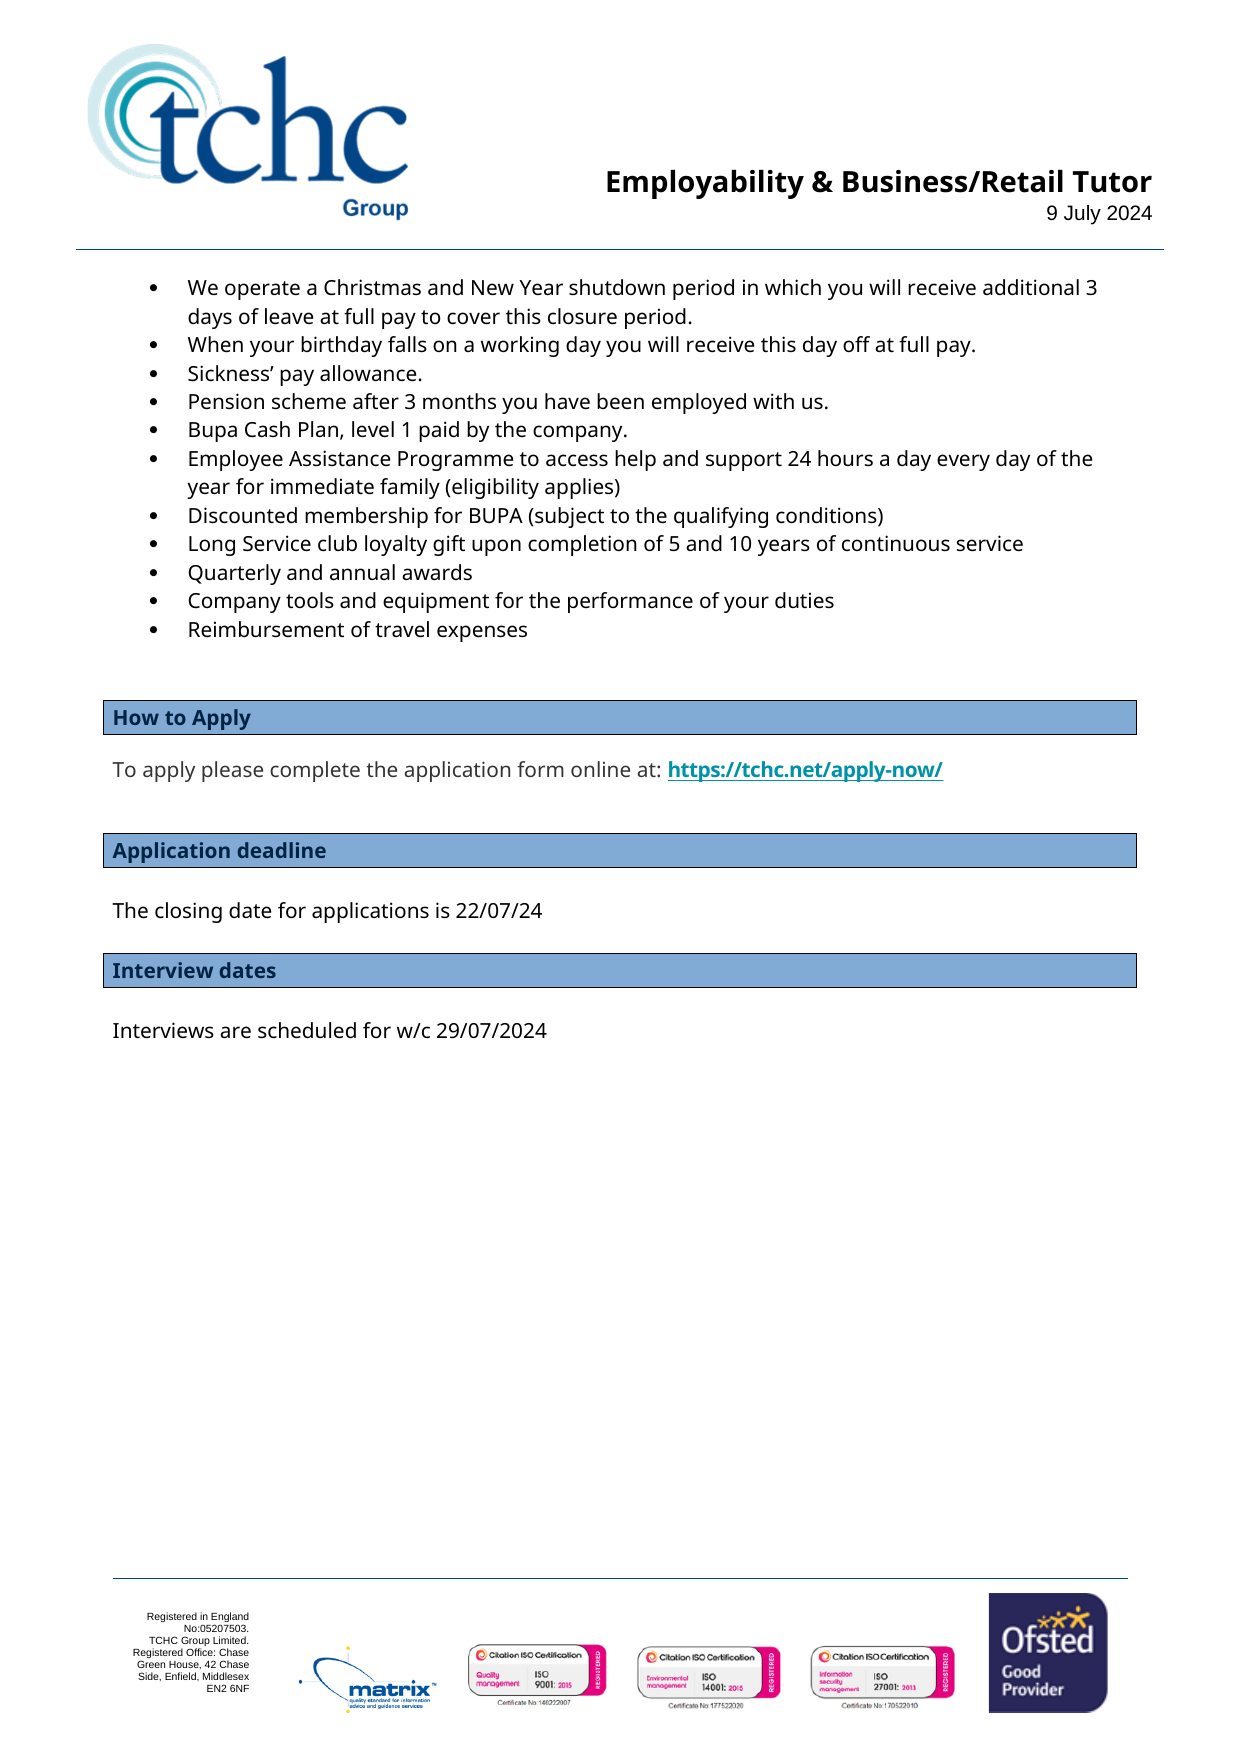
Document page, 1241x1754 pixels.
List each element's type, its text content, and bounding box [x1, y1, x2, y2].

text How to Apply [104, 701, 1136, 734]
text Interview dates [104, 954, 1136, 987]
list Company tools and equipment for the performance of your duties [150, 586, 1128, 615]
picture [988, 1593, 1108, 1713]
picture [87, 44, 409, 224]
list Reimbursement of travel expenses [150, 615, 1128, 643]
text Application deadline [104, 834, 1136, 867]
picture [462, 1640, 611, 1713]
list We operate a Christmas and New Year shutdown period in which you will receive additional 3 days of leave at full pay to cover this closure period. [150, 273, 1128, 330]
list Pension scheme after 3 months you have been employed with us. [150, 387, 1128, 416]
list Long Service club loyalty gift upon completion of 5 and 10 years of continuous service [150, 529, 1128, 558]
picture [633, 1642, 785, 1713]
list Bupa Cash Plan, level 1 paid by the company. [150, 416, 1128, 444]
text To apply please complete the application form online at: https://tchc.net/apply-now/ [112, 756, 1128, 784]
list Employee Assistance Programme to access help and support 24 hours a day every day of the year for immediate family (eligibility applies) [150, 444, 1128, 501]
list When your birthday falls on a working day you will receive this day off at full pay. [150, 330, 1128, 359]
list Quarterly and annual awards [150, 558, 1128, 586]
picture [807, 1642, 958, 1713]
text Interviews are scheduled for w/c 29/07/2024 [112, 1016, 1128, 1045]
list Discounted membership for BUPA (subject to the qualifying conditions) [150, 501, 1128, 529]
text The closing date for applications is 22/07/24 [112, 896, 1128, 925]
list Sickness’ pay allowance. [150, 359, 1128, 387]
picture [298, 1646, 437, 1713]
